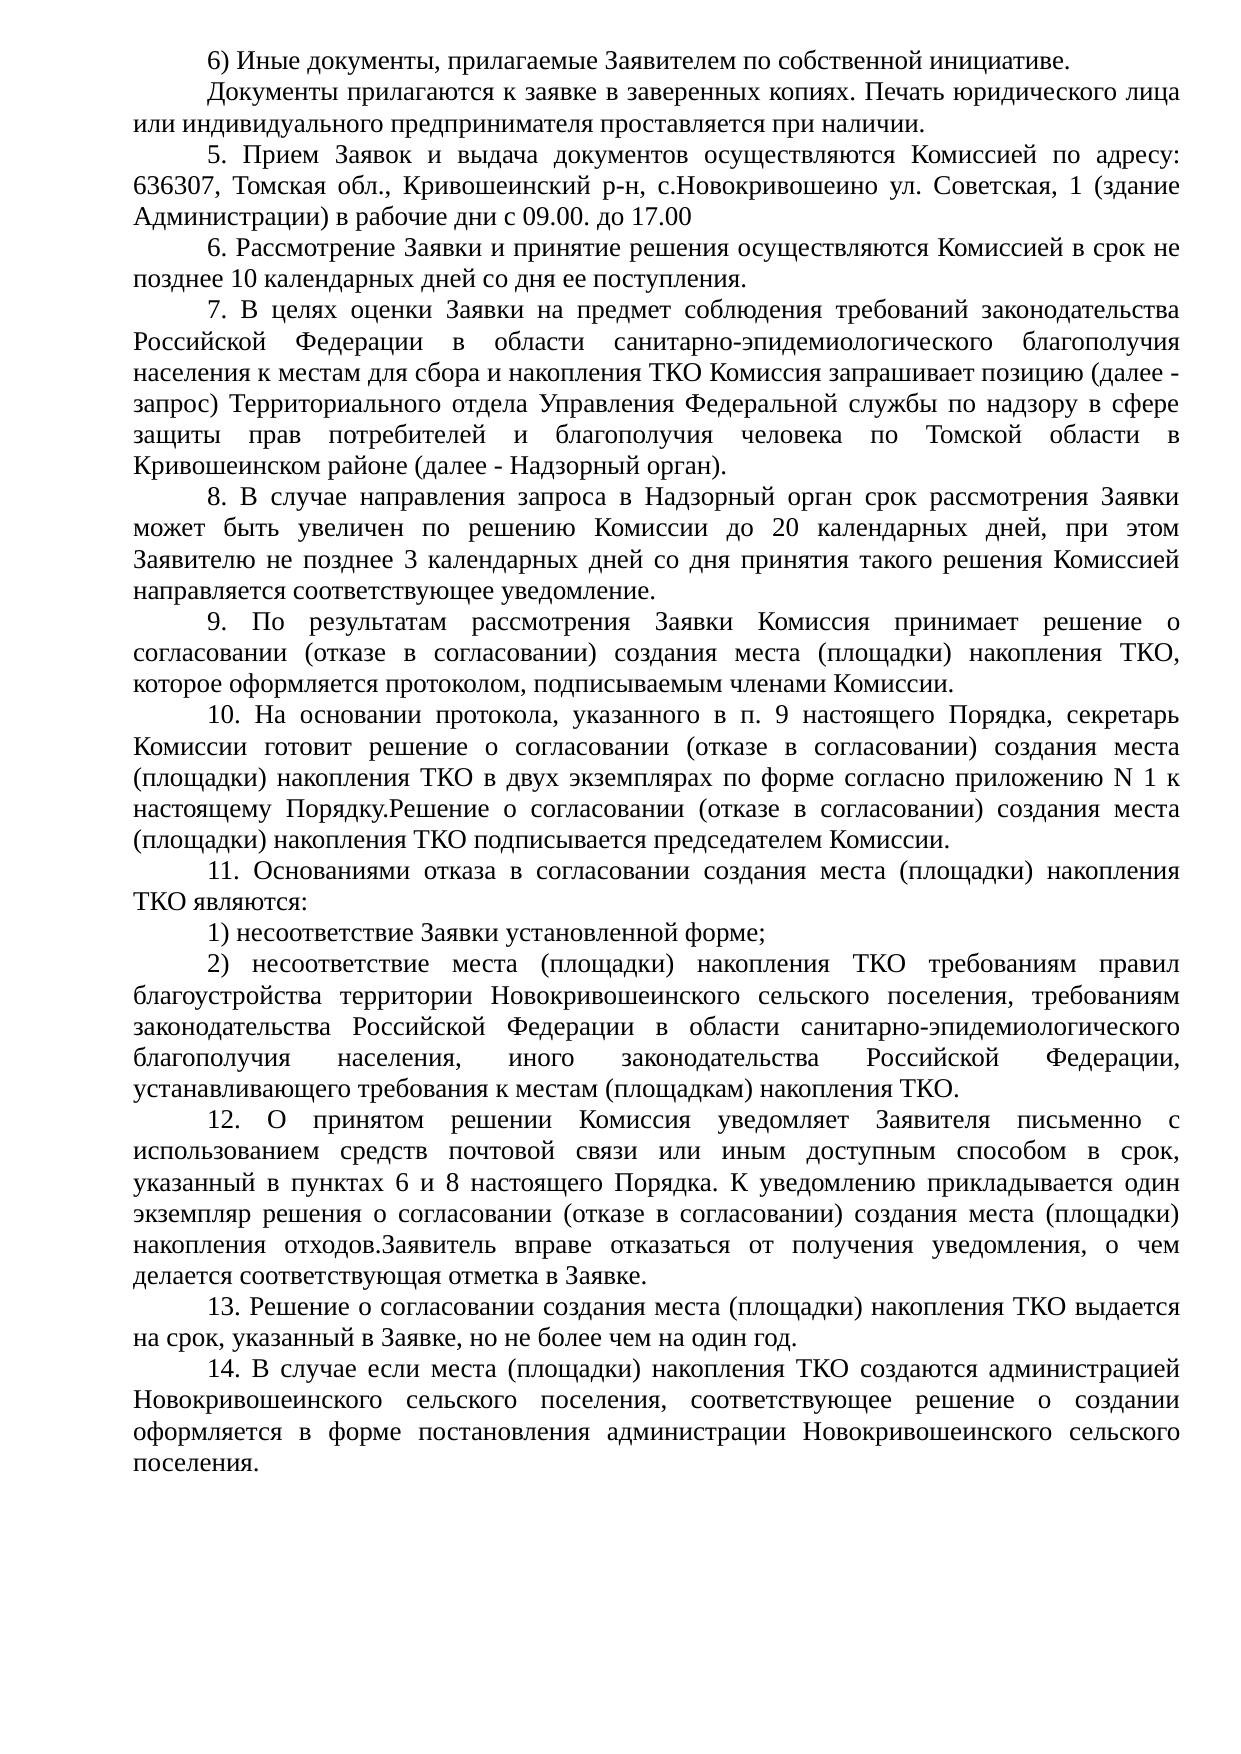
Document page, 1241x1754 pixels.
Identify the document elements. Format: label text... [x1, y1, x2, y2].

text 1) несоответствие Заявки установленной форме; [133, 916, 1181, 948]
text 8. В случае направления запроса в Надзорный орган срок рассмотрения Заявки может быть увеличен по решению Комиссии до 20 календарных дней, при этом Заявителю не позднее 3 календарных дней со дня принятия такого решения Комиссией направляется соответствующее уведомление. [133, 480, 1181, 605]
text 6) Иные документы, прилагаемые Заявителем по собственной инициативе. [133, 44, 1181, 76]
text 9. По результатам рассмотрения Заявки Комиссия принимает решение о согласовании (отказе в согласовании) создания места (площадки) накопления ТКО, которое оформляется протоколом, подписываемым членами Комиссии. [133, 605, 1181, 698]
text Документы прилагаются к заявке в заверенных копиях. Печать юридического лица или индивидуального предпринимателя проставляется при наличии. [133, 76, 1181, 138]
text 11. Основаниями отказа в согласовании создания места (площадки) накопления ТКО являются: [133, 854, 1181, 916]
text 12. О принятом решении Комиссия уведомляет Заявителя письменно с использованием средств почтовой связи или иным доступным способом в срок, указанный в пунктах 6 и 8 настоящего Порядка. К уведомлению прикладывается один экземпляр решения о согласовании (отказе в согласовании) создания места (площадки) накопления отходов.Заявитель вправе отказаться от получения уведомления, о чем делается соответствующая отметка в Заявке. [133, 1103, 1181, 1290]
text 2) несоответствие места (площадки) накопления ТКО требованиям правил благоустройства территории Новокривошеинского сельского поселения, требованиям законодательства Российской Федерации в области санитарно-эпидемиологического благополучия населения, иного законодательства Российской Федерации, устанавливающего требования к местам (площадкам) накопления ТКО. [133, 948, 1181, 1103]
text 10. На основании протокола, указанного в п. 9 настоящего Порядка, секретарь Комиссии готовит решение о согласовании (отказе в согласовании) создания места (площадки) накопления ТКО в двух экземплярах по форме согласно приложению N 1 к настоящему Порядку.Решение о согласовании (отказе в согласовании) создания места (площадки) накопления ТКО подписывается председателем Комиссии. [133, 698, 1181, 854]
text 13. Решение о согласовании создания места (площадки) накопления ТКО выдается на срок, указанный в Заявке, но не более чем на один год. [133, 1290, 1181, 1352]
text 5. Прием Заявок и выдача документов осуществляются Комиссией по адресу: 636307, Томская обл., Кривошеинский р-н, с.Новокривошеино ул. Советская, 1 (здание Администрации) в рабочие дни с 09.00. до 17.00 [133, 138, 1181, 231]
text 7. В целях оценки Заявки на предмет соблюдения требований законодательства Российской Федерации в области санитарно-эпидемиологического благополучия населения к местам для сбора и накопления ТКО Комиссия запрашивает позицию (далее - запрос) Территориального отдела Управления Федеральной службы по надзору в сфере защиты прав потребителей и благополучия человека по Томской области в Кривошеинском районе (далее - Надзорный орган). [133, 293, 1181, 480]
text 6. Рассмотрение Заявки и принятие решения осуществляются Комиссией в срок не позднее 10 календарных дней со дня ее поступления. [133, 231, 1181, 293]
text 14. В случае если места (площадки) накопления ТКО создаются администрацией Новокривошеинского сельского поселения, соответствующее решение о создании оформляется в форме постановления администрации Новокривошеинского сельского поселения. [133, 1352, 1181, 1477]
